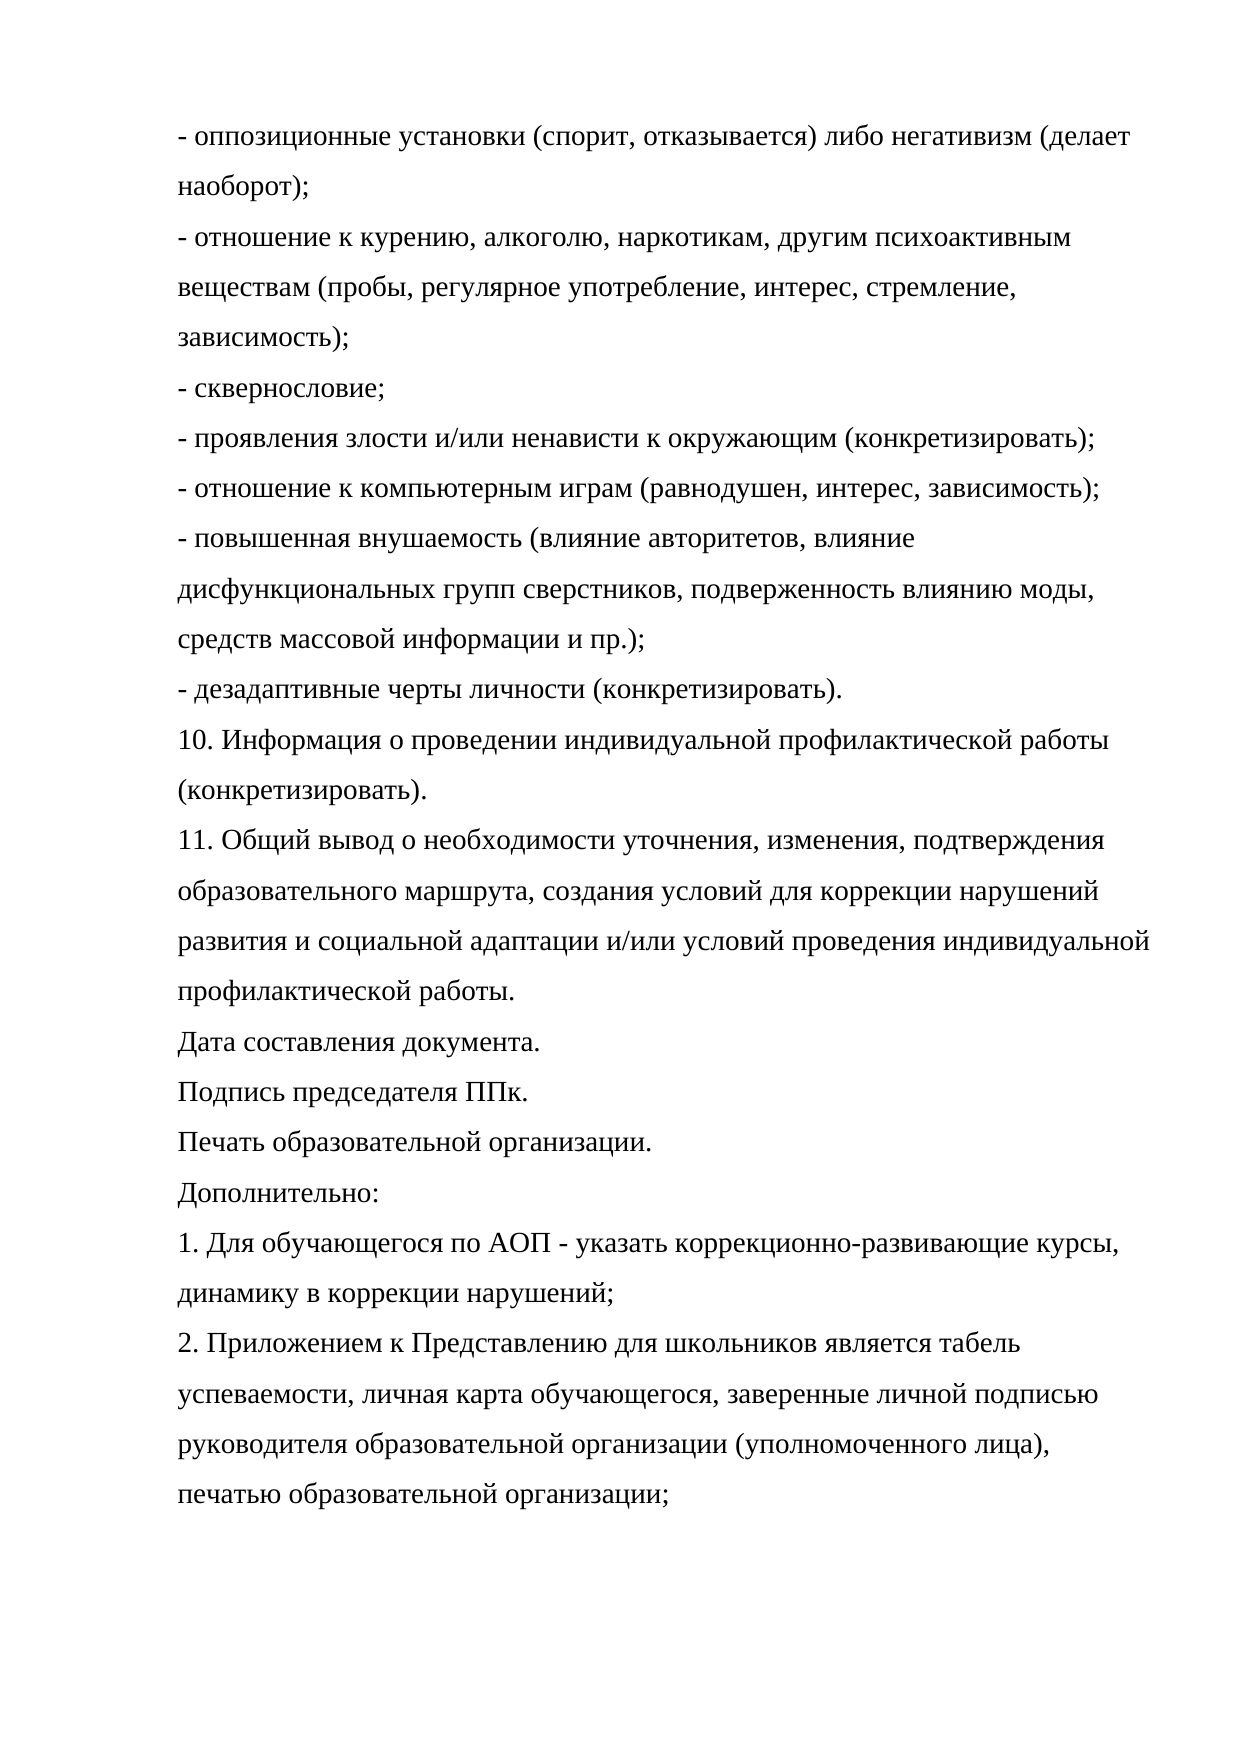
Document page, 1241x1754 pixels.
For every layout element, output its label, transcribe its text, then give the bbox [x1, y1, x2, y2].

text 1. Для обучающегося по АОП - указать коррекционно-развивающие курсы, динамику в коррекции нарушений; [177, 1225, 1152, 1309]
text - дезадаптивные черты личности (конкретизировать). [177, 672, 1152, 705]
text 11. Общий вывод о необходимости уточнения, изменения, подтверждения образовательного маршрута, создания условий для коррекции нарушений развития и социальной адаптации и/или условий проведения индивидуальной профилактической работы. [177, 822, 1152, 1007]
text Дата составления документа. [177, 1024, 1152, 1057]
text 2. Приложением к Представлению для школьников является табель успеваемости, личная карта обучающегося, заверенные личной подписью руководителя образовательной организации (уполномоченного лица), печатью образовательной организации; [177, 1326, 1152, 1510]
text 10. Информация о проведении индивидуальной профилактической работы (конкретизировать). [177, 722, 1152, 806]
text - сквернословие; [177, 370, 1152, 403]
text Печать образовательной организации. [177, 1124, 1152, 1158]
text Подпись председателя ППк. [177, 1074, 1152, 1108]
text - отношение к компьютерным играм (равнодушен, интерес, зависимость); [177, 470, 1152, 504]
text Дополнительно: [177, 1175, 1152, 1208]
text - проявления злости и/или ненависти к окружающим (конкретизировать); [177, 420, 1152, 453]
text - отношение к курению, алкоголю, наркотикам, другим психоактивным веществам (пробы, регулярное употребление, интерес, стремление, зависимость); [177, 219, 1152, 353]
text - повышенная внушаемость (влияние авторитетов, влияние дисфункциональных групп сверстников, подверженность влиянию моды, средств массовой информации и пр.); [177, 521, 1152, 655]
text - оппозиционные установки (спорит, отказывается) либо негативизм (делает наоборот); [177, 118, 1152, 202]
